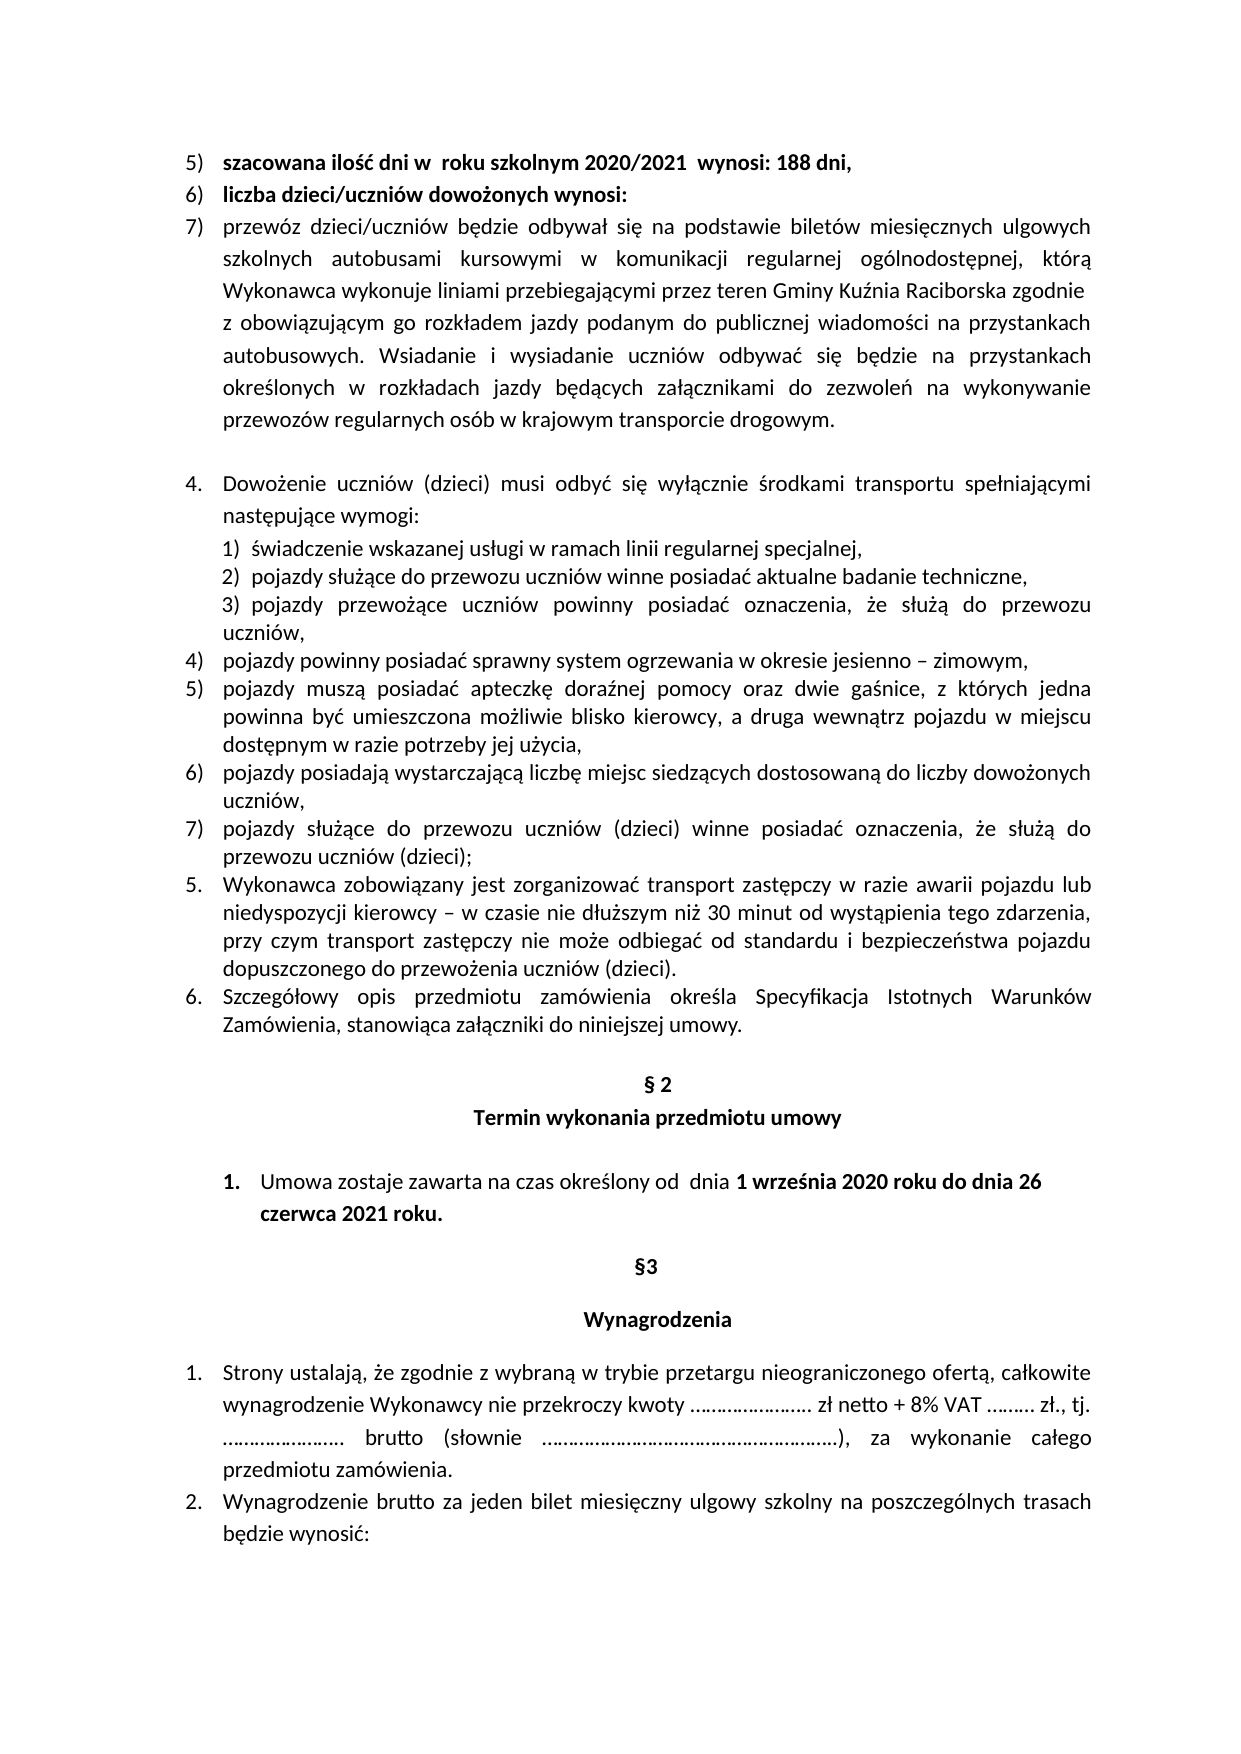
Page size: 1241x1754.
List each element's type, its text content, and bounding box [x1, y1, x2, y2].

list Termin wykonania przedmiotu umowy [223, 1103, 1093, 1131]
list pojazdy służące do przewozu uczniów (dzieci) winne posiadać oznaczenia, że służą do przewozu uczniów (dzieci); [185, 814, 1093, 870]
list świadczenie wskazanej usługi w ramach linii regularnej specjalnej, [221, 534, 1093, 562]
list Szczegółowy opis przedmiotu zamówienia określa Specyfikacja Istotnych Warunków Zamówienia, stanowiąca załączniki do niniejszej umowy. [185, 982, 1093, 1038]
list Umowa zostaje zawarta na czas określony od dnia 1 września 2020 roku do dnia 26 czerwca 2021 roku. [223, 1167, 1093, 1227]
list liczba dzieci/uczniów dowożonych wynosi: [185, 180, 1093, 208]
list Strony ustalają, że zgodnie z wybraną w trybie przetargu nieograniczonego ofertą, całkowite wynagrodzenie Wykonawcy nie przekroczy kwoty ………………….. zł netto + 8% VAT ……… zł., tj. ………………….. brutto (słownie ………………………………………………..), za wykonanie całego przedmiotu zamówienia. [185, 1358, 1093, 1483]
text Wynagrodzenia [223, 1305, 1093, 1333]
list pojazdy służące do przewozu uczniów winne posiadać aktualne badanie techniczne, [221, 562, 1093, 590]
list pojazdy muszą posiadać apteczkę doraźnej pomocy oraz dwie gaśnice, z których jedna powinna być umieszczona możliwie blisko kierowcy, a druga wewnątrz pojazdu w miejscu dostępnym w razie potrzeby jej użycia, [185, 674, 1093, 758]
list przewóz dzieci/uczniów będzie odbywał się na podstawie biletów miesięcznych ulgowych szkolnych autobusami kursowymi w komunikacji regularnej ogólnodostępnej, którą Wykonawca wykonuje liniami przebiegającymi przez teren Gminy Kuźnia Raciborska zgodnie z obowiązującym go rozkładem jazdy podanym do publicznej wiadomości na przystankach autobusowych. Wsiadanie i wysiadanie uczniów odbywać się będzie na przystankach określonych w rozkładach jazdy będących załącznikami do zezwoleń na wykonywanie przewozów regularnych osób w krajowym transporcie drogowym. [185, 212, 1093, 433]
list pojazdy powinny posiadać sprawny system ogrzewania w okresie jesienno – zimowym, [185, 646, 1093, 674]
list Wykonawca zobowiązany jest zorganizować transport zastępczy w razie awarii pojazdu lub niedyspozycji kierowcy – w czasie nie dłuższym niż 30 minut od wystąpienia tego zdarzenia, przy czym transport zastępczy nie może odbiegać od standardu i bezpieczeństwa pojazdu dopuszczonego do przewożenia uczniów (dzieci). [185, 870, 1093, 982]
list § 2 [223, 1070, 1093, 1098]
list szacowana ilość dni w roku szkolnym 2020/2021 wynosi: 188 dni, [185, 148, 1093, 176]
list Wynagrodzenie brutto za jeden bilet miesięczny ulgowy szkolny na poszczególnych trasach będzie wynosić: [185, 1487, 1093, 1547]
list Dowożenie uczniów (dzieci) musi odbyć się wyłącznie środkami transportu spełniającymi następujące wymogi: [185, 469, 1093, 530]
text §3 [148, 1252, 1093, 1280]
list pojazdy posiadają wystarczającą liczbę miejsc siedzących dostosowaną do liczby dowożonych uczniów, [185, 758, 1093, 814]
list pojazdy przewożące uczniów powinny posiadać oznaczenia, że służą do przewozu uczniów, [221, 590, 1093, 646]
